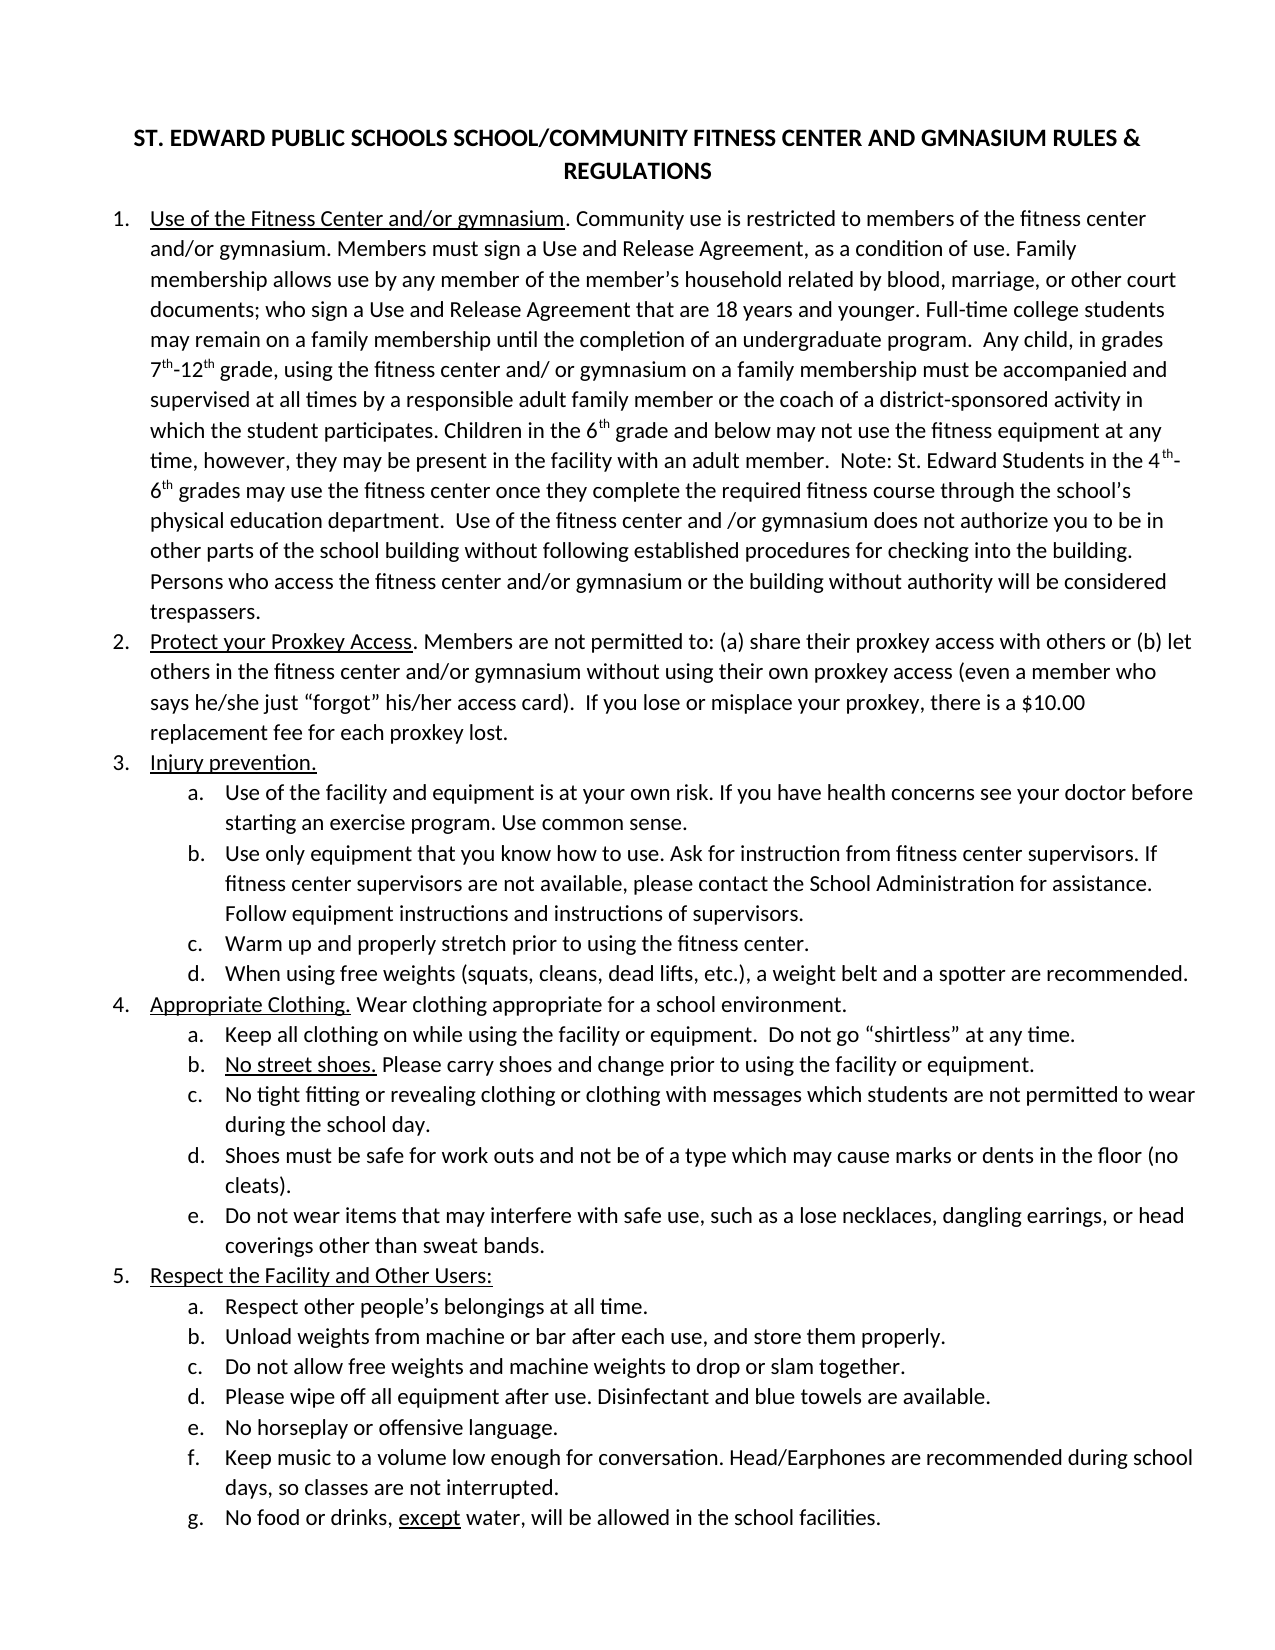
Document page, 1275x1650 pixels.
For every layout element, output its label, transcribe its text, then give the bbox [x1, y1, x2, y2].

list Use of the Fitness Center and/or gymnasium. Community use is restricted to members of the fitness center and/or gymnasium. Members must sign a Use and Release Agreement, as a condition of use. Family membership allows use by any member of the member’s household related by blood, marriage, or other court documents; who sign a Use and Release Agreement that are 18 years and younger. Full-time college students may remain on a family membership until the completion of an undergraduate program. Any child, in grades 7th-12th grade, using the fitness center and/ or gymnasium on a family membership must be accompanied and supervised at all times by a responsible adult family member or the coach of a district-sponsored activity in which the student participates. Children in the 6th grade and below may not use the fitness equipment at any time, however, they may be present in the facility with an adult member. Note: St. Edward Students in the 4th-6th grades may use the fitness center once they complete the required fitness course through the school’s physical education department. Use of the fitness center and /or gymnasium does not authorize you to be in other parts of the school building without following established procedures for checking into the building. Persons who access the fitness center and/or gymnasium or the building without authority will be considered trespassers. [112, 204, 1200, 625]
list Respect the Facility and Other Users: [112, 1262, 1200, 1290]
list Do not wear items that may interfere with safe use, such as a lose necklaces, dangling earrings, or head coverings other than sweat bands. [187, 1201, 1200, 1259]
list When using free weights (squats, cleans, dead lifts, etc.), a weight belt and a spotter are recommended. [187, 959, 1200, 988]
list Do not allow free weights and machine weights to drop or slam together. [187, 1352, 1200, 1380]
list No tight fitting or revealing clothing or clothing with messages which students are not permitted to wear during the school day. [187, 1080, 1200, 1139]
list Keep music to a volume low enough for conversation. Head/Earphones are recommended during school days, so classes are not interrupted. [187, 1443, 1200, 1501]
list Use of the facility and equipment is at your own risk. If you have health concerns see your doctor before starting an exercise program. Use common sense. [187, 778, 1200, 837]
list No horseplay or offensive language. [187, 1413, 1200, 1441]
text ST. EDWARD PUBLIC SCHOOLS SCHOOL/COMMUNITY FITNESS CENTER AND GMNASIUM RULES & REGULATIONS [75, 122, 1200, 185]
list Keep all clothing on while using the facility or equipment. Do not go “shirtless” at any time. [187, 1020, 1200, 1048]
list Unload weights from machine or bar after each use, and store them properly. [187, 1322, 1200, 1350]
list Use only equipment that you know how to use. Ask for instruction from fitness center supervisors. If fitness center supervisors are not available, please contact the School Administration for assistance. Follow equipment instructions and instructions of supervisors. [187, 839, 1200, 927]
list Please wipe off all equipment after use. Disinfectant and blue towels are available. [187, 1382, 1200, 1411]
list Appropriate Clothing. Wear clothing appropriate for a school environment. [112, 990, 1200, 1018]
list No food or drinks, except water, will be allowed in the school facilities. [187, 1503, 1200, 1531]
list Shoes must be safe for work outs and not be of a type which may cause marks or dents in the floor (no cleats). [187, 1141, 1200, 1199]
list No street shoes. Please carry shoes and change prior to using the facility or equipment. [187, 1050, 1200, 1078]
list Injury prevention. [112, 748, 1200, 776]
list Warm up and properly stretch prior to using the fitness center. [187, 929, 1200, 957]
list Respect other people’s belongings at all time. [187, 1292, 1200, 1320]
list Protect your Proxkey Access. Members are not permitted to: (a) share their proxkey access with others or (b) let others in the fitness center and/or gymnasium without using their own proxkey access (even a member who says he/she just “forgot” his/her access card). If you lose or misplace your proxkey, there is a $10.00 replacement fee for each proxkey lost. [112, 627, 1200, 746]
